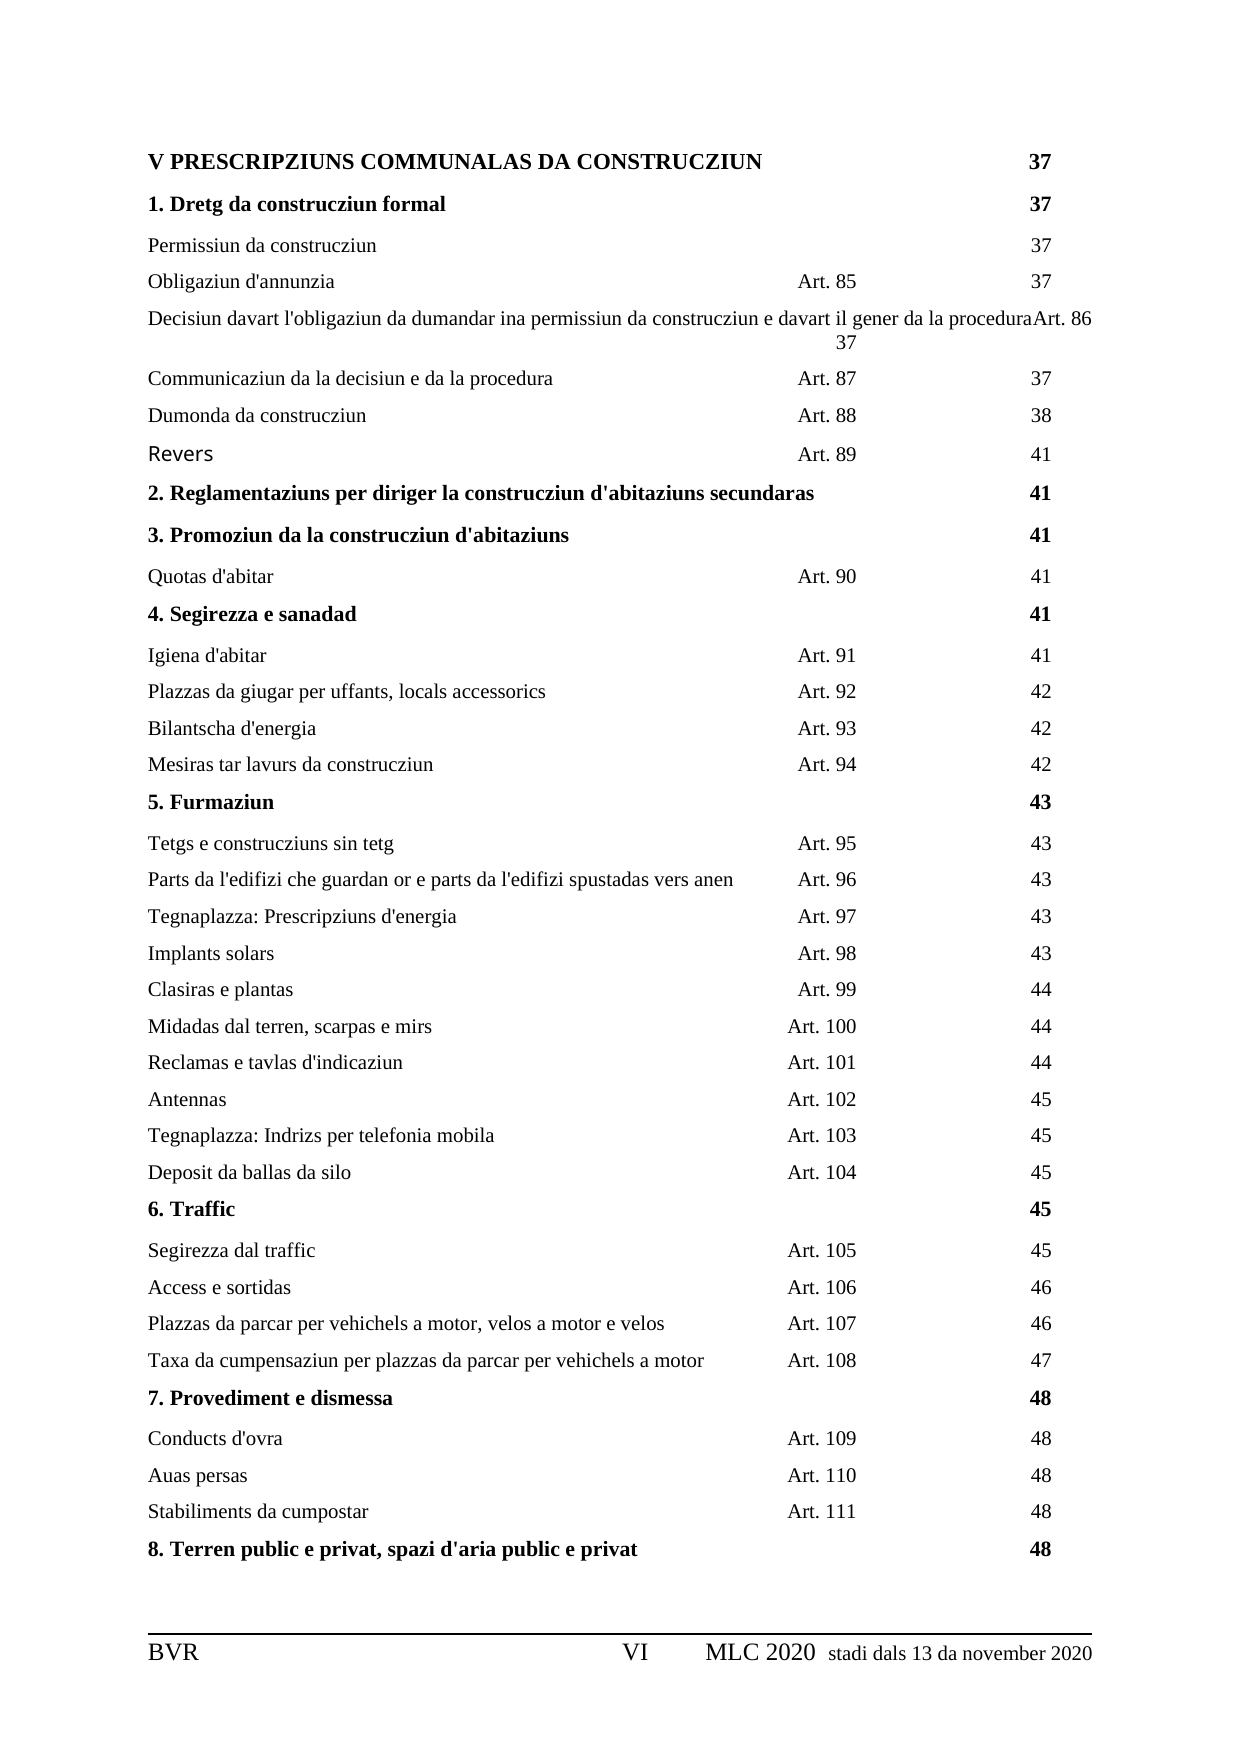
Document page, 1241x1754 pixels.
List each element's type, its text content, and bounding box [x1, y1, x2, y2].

text Reclamas e tavlas d'indicaziun Art. 101 44 [148, 1050, 1092, 1074]
text Plazzas da parcar per vehichels a motor, velos a motor e velos Art. 107 46 [148, 1311, 1092, 1335]
text Conducts d'ovra Art. 109 48 [148, 1426, 1092, 1450]
text Midadas dal terren, scarpas e mirs Art. 100 44 [148, 1013, 1092, 1038]
text Antennas Art. 102 45 [148, 1087, 1092, 1111]
text 4. Segirezza e sanadad 41 [148, 601, 1092, 626]
text Clasiras e plantas Art. 99 44 [148, 977, 1092, 1001]
text Access e sortidas Art. 106 46 [148, 1275, 1092, 1299]
text Stabiliments da cumpostar Art. 111 48 [148, 1499, 1092, 1523]
text Obligaziun d'annunzia Art. 85 37 [148, 269, 1092, 293]
text 5. Furmaziun 43 [148, 789, 1092, 814]
text Implants solars Art. 98 43 [148, 940, 1092, 964]
text 7. Provediment e dismessa 48 [148, 1384, 1092, 1410]
text Mesiras tar lavurs da construcziun Art. 94 42 [148, 752, 1092, 776]
text 8. Terren public e privat, spazi d'aria public e privat 48 [148, 1536, 1092, 1561]
text Segirezza dal traffic Art. 105 45 [148, 1238, 1092, 1262]
text Auas persas Art. 110 48 [148, 1463, 1092, 1487]
text Igiena d'abitar Art. 91 41 [148, 643, 1092, 667]
text Revers Art. 89 41 [148, 439, 1092, 468]
text 6. Traffic 45 [148, 1196, 1092, 1222]
text Communicaziun da la decisiun e da la procedura Art. 87 37 [148, 366, 1092, 390]
text Taxa da cumpensaziun per plazzas da parcar per vehichels a motor Art. 108 47 [148, 1348, 1092, 1372]
text Tegnaplazza: Prescripziuns d'energia Art. 97 43 [148, 904, 1092, 928]
text Decisiun davart l'obligaziun da dumandar ina permissiun da construcziun e davart il gener da la procedura Art. 86 37 [148, 306, 1092, 354]
text V Prescripziuns communalas da construcziun 37 [148, 148, 1092, 174]
text Permissiun da construcziun 37 [148, 233, 1092, 257]
text Tegnaplazza: Indrizs per telefonia mobila Art. 103 45 [148, 1123, 1092, 1147]
text Dumonda da construcziun Art. 88 38 [148, 403, 1092, 427]
text 2. Reglamentaziuns per diriger la construcziun d'abitaziuns secundaras 41 [148, 480, 1092, 506]
text 3. Promoziun da la construcziun d'abitaziuns 41 [148, 522, 1092, 547]
text 1. Dretg da construcziun formal 37 [148, 191, 1092, 216]
text Deposit da ballas da silo Art. 104 45 [148, 1160, 1092, 1184]
text Plazzas da giugar per uffants, locals accessorics Art. 92 42 [148, 679, 1092, 703]
text Tetgs e construcziuns sin tetg Art. 95 43 [148, 831, 1092, 855]
text Bilantscha d'energia Art. 93 42 [148, 716, 1092, 740]
text Quotas d'abitar Art. 90 41 [148, 564, 1092, 588]
text Parts da l'edifizi che guardan or e parts da l'edifizi spustadas vers anen Art. 96 43 [148, 867, 1092, 891]
